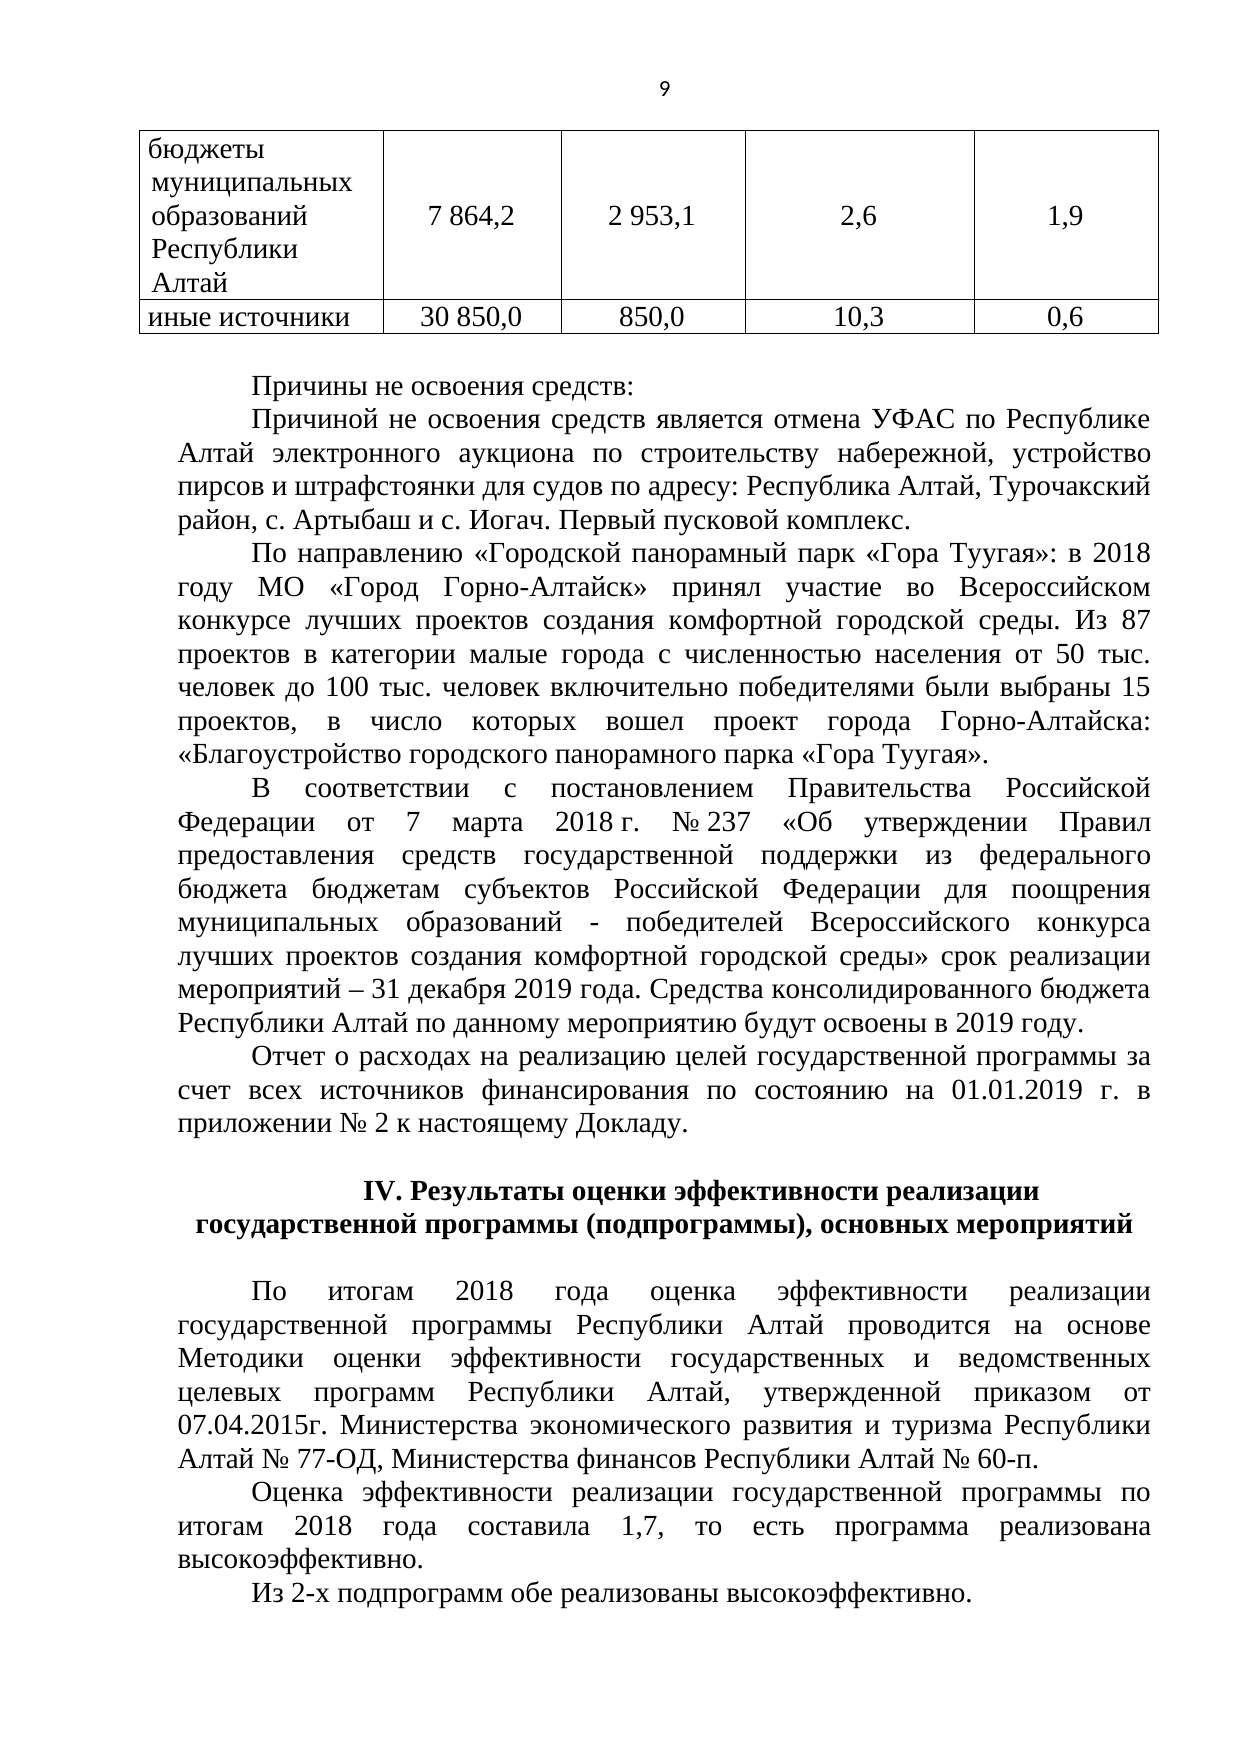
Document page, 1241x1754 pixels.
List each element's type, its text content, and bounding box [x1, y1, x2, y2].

text Причиной не освоения средств является отмена УФАС по Республике Алтай электронного аукциона по строительству набережной, устройство пирсов и штрафстоянки для судов по адресу: Республика Алтай, Турочакский район, с. Артыбаш и с. Иогач. Первый пусковой комплекс. [177, 401, 1152, 535]
table_cell 7 864,2 [384, 131, 561, 298]
text Причины не освоения средств: [177, 368, 1152, 401]
table_cell 850,0 [562, 300, 745, 333]
table_cell иные источники [140, 300, 383, 333]
table_cell 30 850,0 [384, 300, 561, 333]
text IV. Результаты оценки эффективности реализации государственной программы (подпрограммы), основных мероприятий [177, 1173, 1152, 1240]
table_cell 2,6 [746, 131, 974, 298]
table_cell 10,3 [746, 300, 974, 333]
text Оценка эффективности реализации государственной программы по итогам 2018 года составила 1,7, то есть программа реализована высокоэффективно. [177, 1474, 1152, 1575]
text По итогам 2018 года оценка эффективности реализации государственной программы Республики Алтай проводится на основе Методики оценки эффективности государственных и ведомственных целевых программ Республики Алтай, утвержденной приказом от 07.04.2015г. Министерства экономического развития и туризма Республики Алтай № 77-ОД, Министерства финансов Республики Алтай № 60-п. [177, 1273, 1152, 1474]
table_cell бюджеты муниципальных образований Республики Алтай [140, 131, 383, 298]
text По направлению «Городской панорамный парк «Гора Туугая»: в 2018 году МО «Город Горно-Алтайск» принял участие во Всероссийском конкурсе лучших проектов создания комфортной городской среды. Из 87 проектов в категории малые города с численностью населения от 50 тыс. человек до 100 тыс. человек включительно победителями были выбраны 15 проектов, в число которых вошел проект города Горно-Алтайска: «Благоустройство городского панорамного парка «Гора Туугая». [177, 535, 1152, 770]
table_cell 0,6 [975, 300, 1158, 333]
table_cell 1,9 [975, 131, 1158, 298]
text Из 2-х подпрограмм обе реализованы высокоэффективно. [177, 1575, 1152, 1609]
text В соответствии с постановлением Правительства Российской Федерации от 7 марта 2018 г. № 237 «Об утверждении Правил предоставления средств государственной поддержки из федерального бюджета бюджетам субъектов Российской Федерации для поощрения муниципальных образований - победителей Всероссийского конкурса лучших проектов создания комфортной городской среды» срок реализации мероприятий – 31 декабря 2019 года. Средства консолидированного бюджета Республики Алтай по данному мероприятию будут освоены в 2019 году. [177, 770, 1152, 1038]
text Отчет о расходах на реализацию целей государственной программы за счет всех источников финансирования по состоянию на 01.01.2019 г. в приложении № 2 к настоящему Докладу. [177, 1038, 1152, 1139]
table_cell 2 953,1 [562, 131, 745, 298]
